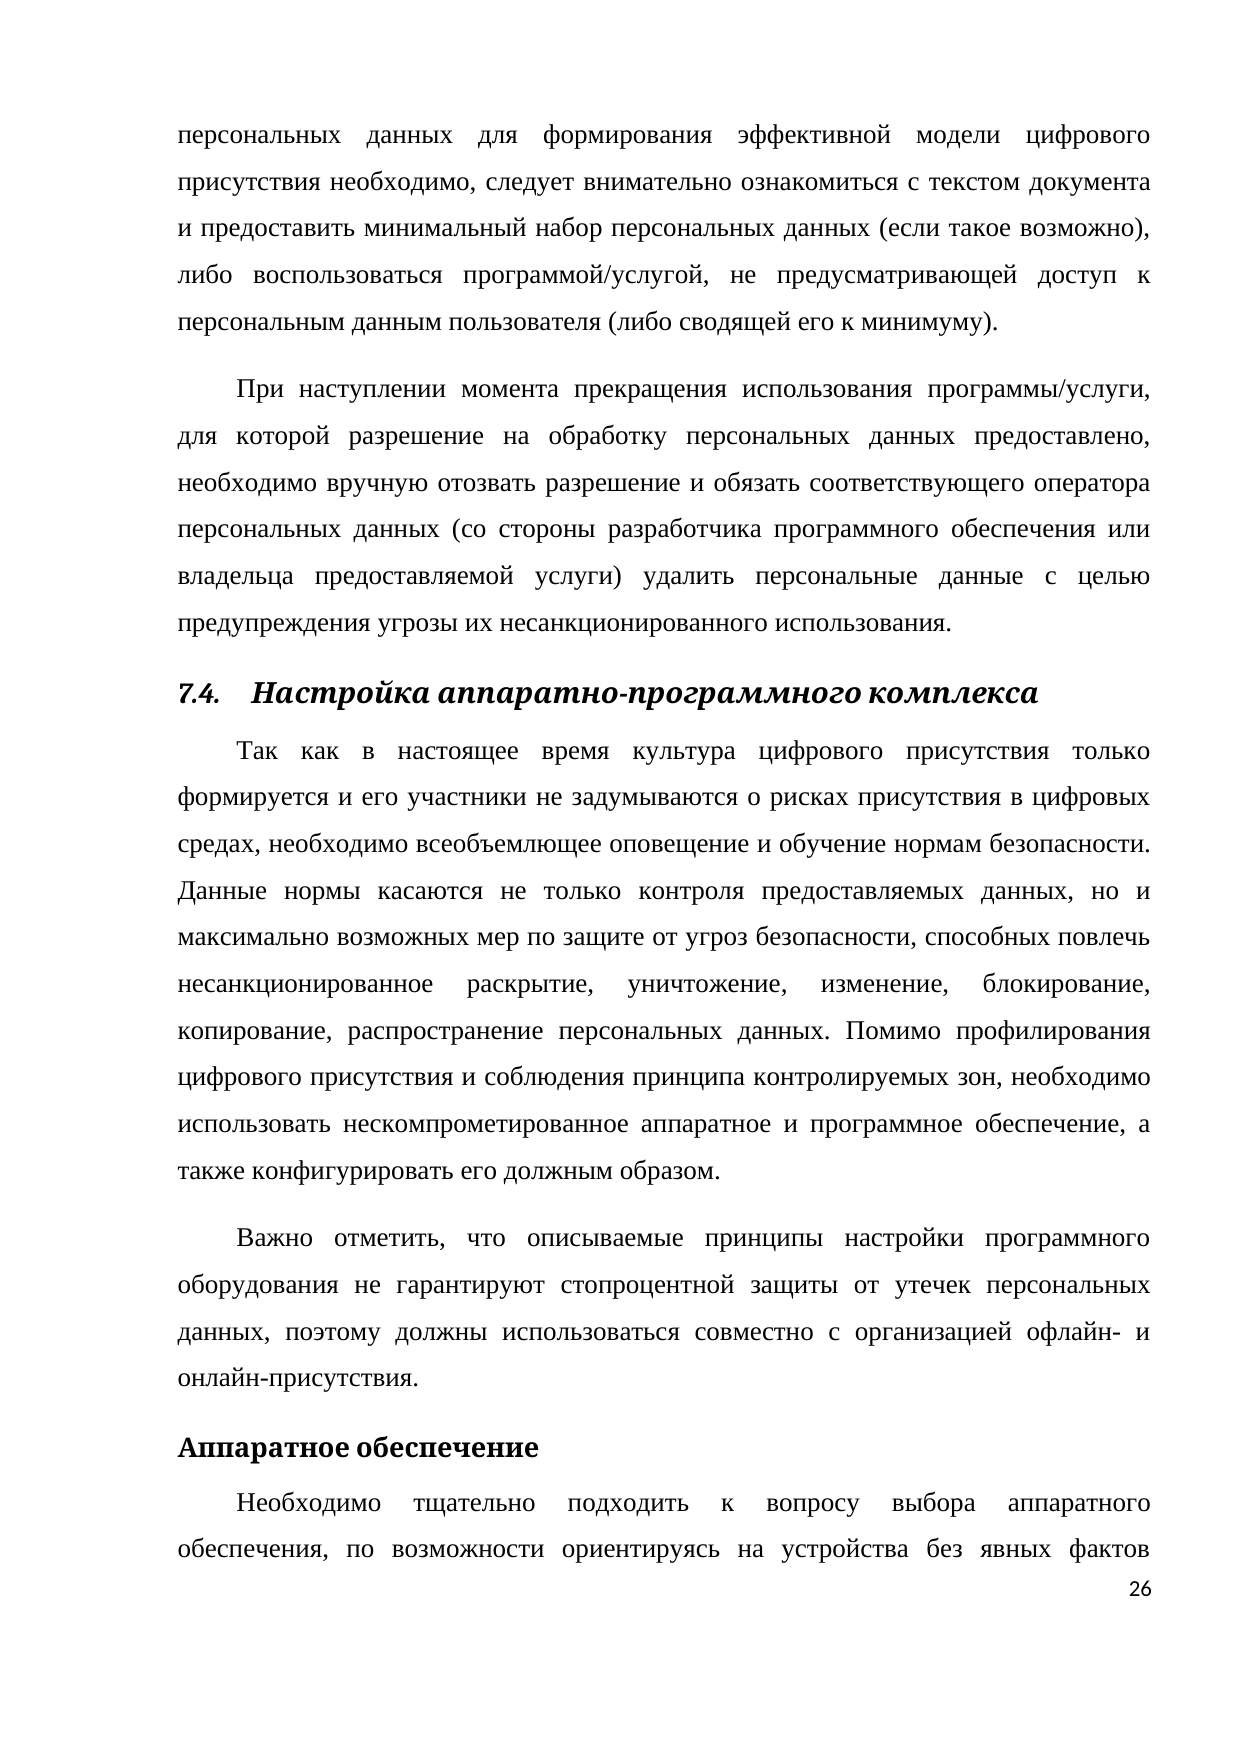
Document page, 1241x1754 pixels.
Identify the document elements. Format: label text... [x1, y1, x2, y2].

subtitle Аппаратное обеспечение [177, 1433, 1152, 1464]
text При наступлении момента прекращения использования программы/услуги, для которой разрешение на обработку персональных данных предоставлено, необходимо вручную отозвать разрешение и обязать соответствующего оператора персональных данных (со стороны разработчика программного обеспечения или владельца предоставляемой услуги) удалить персональные данные с целью предупреждения угрозы их несанкционированного использования. [177, 372, 1152, 637]
text Так как в настоящее время культура цифрового присутствия только формируется и его участники не задумываются о рисках присутствия в цифровых средах, необходимо всеобъемлющее оповещение и обучение нормам безопасности. Данные нормы касаются не только контроля предоставляемых данных, но и максимально возможных мер по защите от угроз безопасности, способных повлечь несанкционированное раскрытие, уничтожение, изменение, блокирование, копирование, распространение персональных данных. Помимо профилирования цифрового присутствия и соблюдения принципа контролируемых зон, необходимо использовать нескомпрометированное аппаратное и программное обеспечение, а также конфигурировать его должным образом. [177, 734, 1152, 1185]
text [177, 1486, 1152, 1564]
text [177, 118, 1152, 336]
subtitle 7.4. Настройка аппаратно-программного комплекса [177, 677, 1152, 711]
text Важно отметить, что описываемые принципы настройки программного оборудования не гарантируют стопроцентной защиты от утечек персональных данных, поэтому должны использоваться совместно с организацией офлайн- и онлайн-присутствия. [177, 1221, 1152, 1392]
